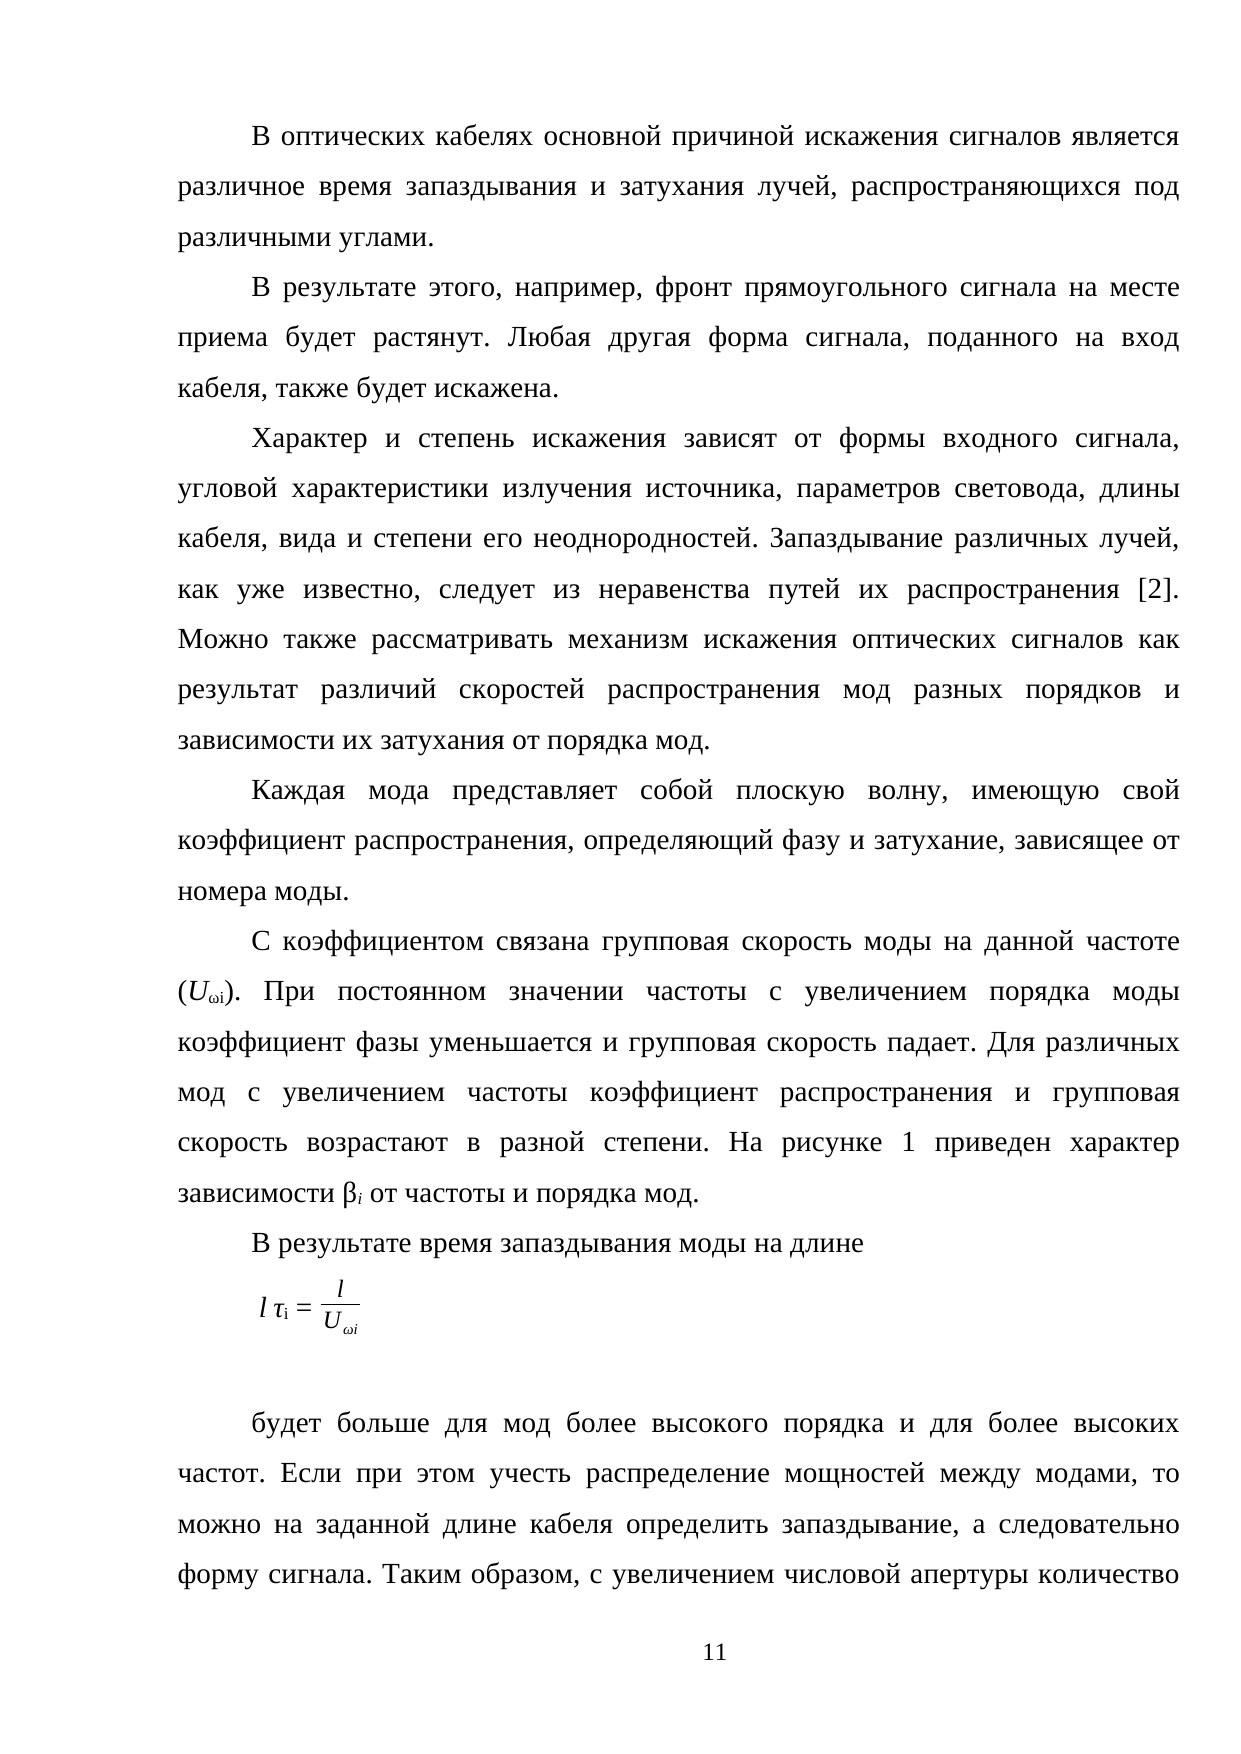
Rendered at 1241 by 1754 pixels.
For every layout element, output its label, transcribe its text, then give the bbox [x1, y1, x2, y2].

text В оптических кабелях основной причиной искажения сигналов является различное время запаздывания и затухания лучей, распространяющихся под различными углами. [177, 118, 1181, 252]
text В результате время запаздывания моды на длине [177, 1225, 1181, 1258]
text Характер и степень искажения зависят от формы входного сигнала, угловой характеристики излучения источника, параметров световода, длины кабеля, вида и степени его неоднородностей. Запаздывание различных лучей, как уже известно, следует из неравенства путей их распространения [2]. Можно также рассматривать механизм искажения оптических сигналов как результат различий скоростей распространения мод разных порядков и зависимости их затухания от порядка мод. [177, 420, 1181, 755]
text l τi = [177, 1275, 1181, 1338]
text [177, 1405, 1181, 1589]
text Каждая мода представляет собой плоскую волну, имеющую свой коэффициент распространения, определяющий фазу и затухание, зависящее от номера моды. [177, 772, 1181, 906]
text С коэффициентом связана групповая скорость моды на данной частоте (Uωi). При постоянном значении частоты с увеличением порядка моды коэффициент фазы уменьшается и групповая скорость падает. Для различных мод с увеличением частоты коэффициент распространения и групповая скорость возрастают в разной степени. На рисунке 1 приведен характер зависимости βi от частоты и порядка мод. [177, 923, 1181, 1208]
text В результате этого, например, фронт прямоугольного сигнала на месте приема будет растянут. Любая другая форма сигнала, поданного на вход кабеля, также будет искажена. [177, 269, 1181, 403]
